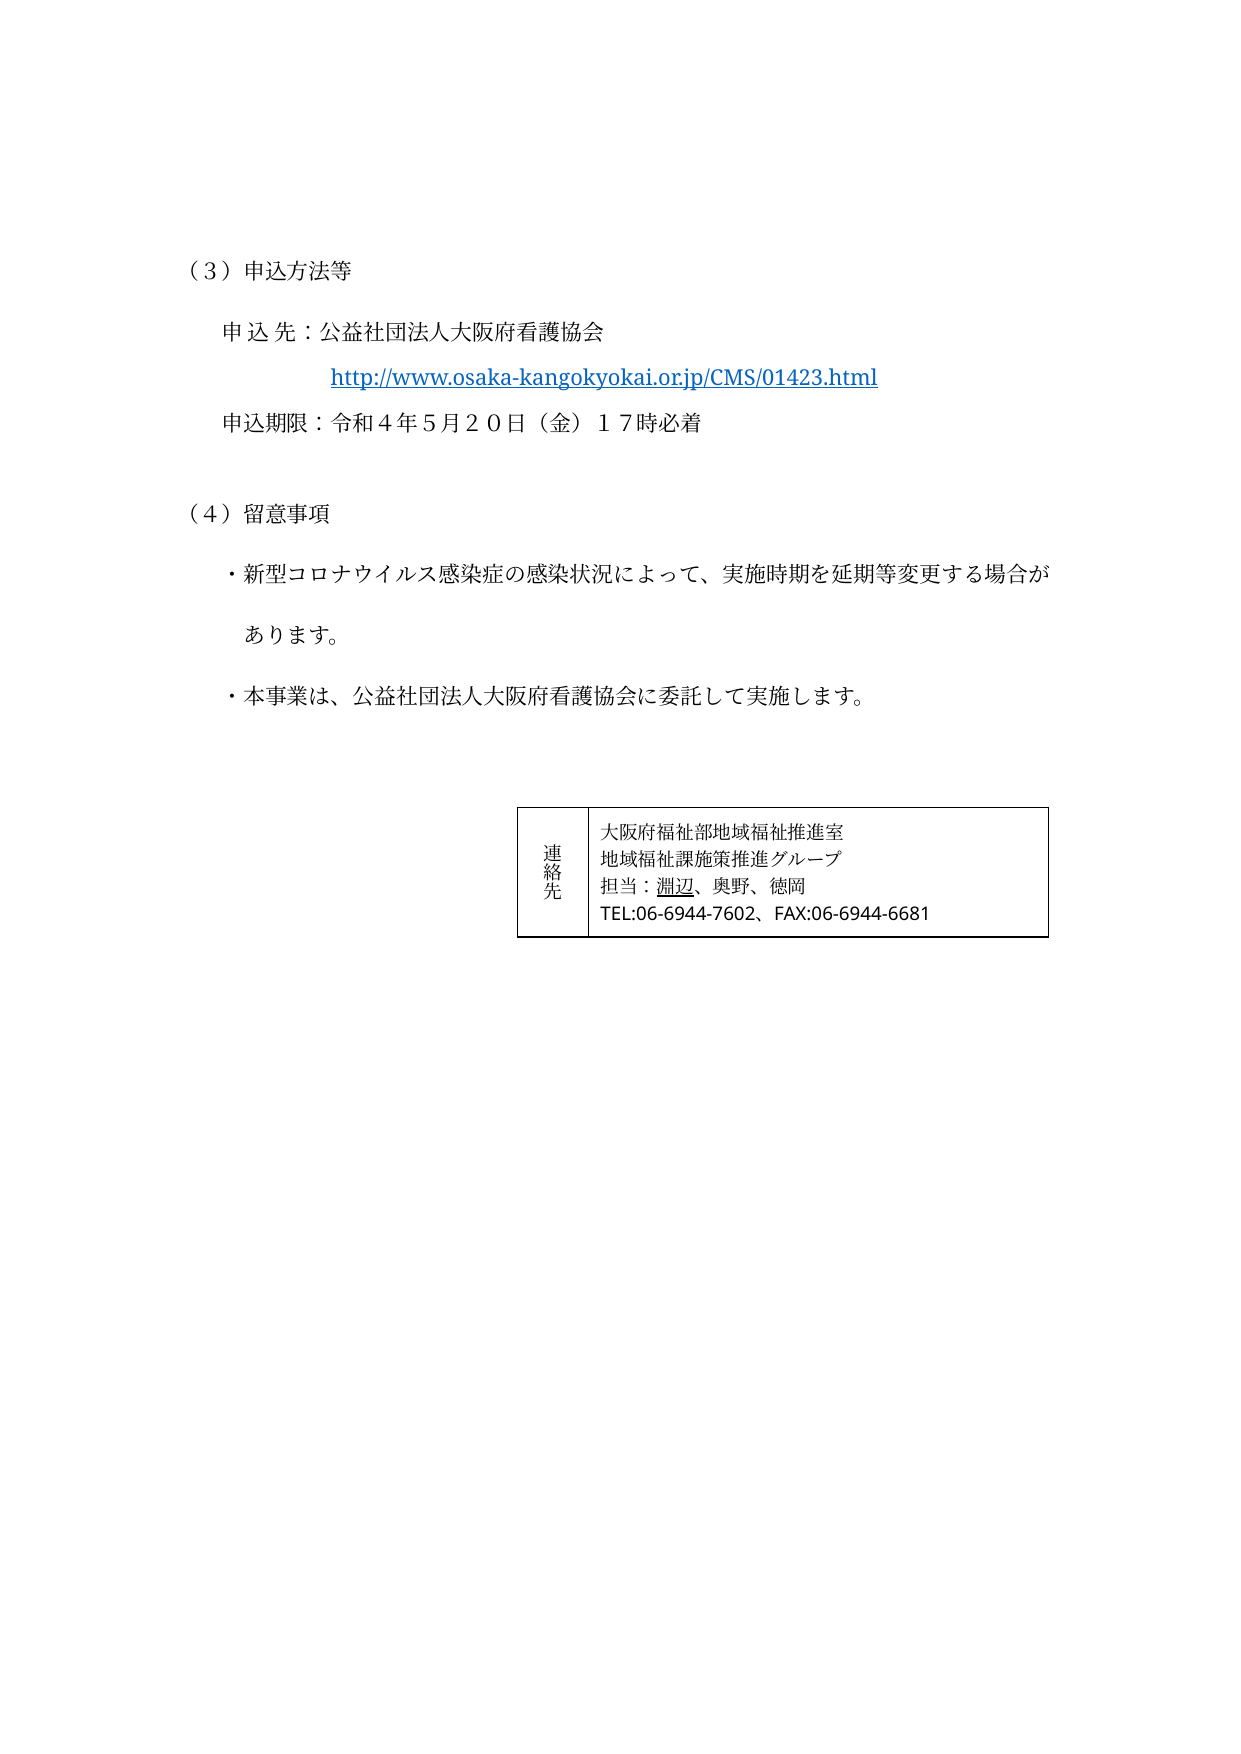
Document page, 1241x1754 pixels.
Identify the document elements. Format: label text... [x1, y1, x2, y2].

table_header 大阪府福祉部地域福祉推進室 地域福祉課施策推進グループ 担当：淵辺、奥野、徳岡 TEL:06-6944-7602、FAX:06-6944-6681 [589, 808, 1048, 936]
text http://www.osaka-kangokyokai.or.jp/CMS/01423.html [177, 361, 1063, 392]
text ・本事業は、公益社団法人大阪府看護協会に委託して実施します。 [177, 664, 1063, 725]
text ・新型コロナウイルス感染症の感染状況によって、実施時期を延期等変更する場合があります。 [177, 543, 1063, 664]
text 申込先：公益社団法人大阪府看護協会 [221, 301, 1063, 361]
text 申込期限：令和４年５月２０日（金）１７時必着 [177, 392, 1063, 452]
table_header 連絡先 [518, 808, 588, 936]
text （４）留意事項 [177, 482, 1063, 543]
text （３）申込方法等 [177, 240, 1063, 301]
